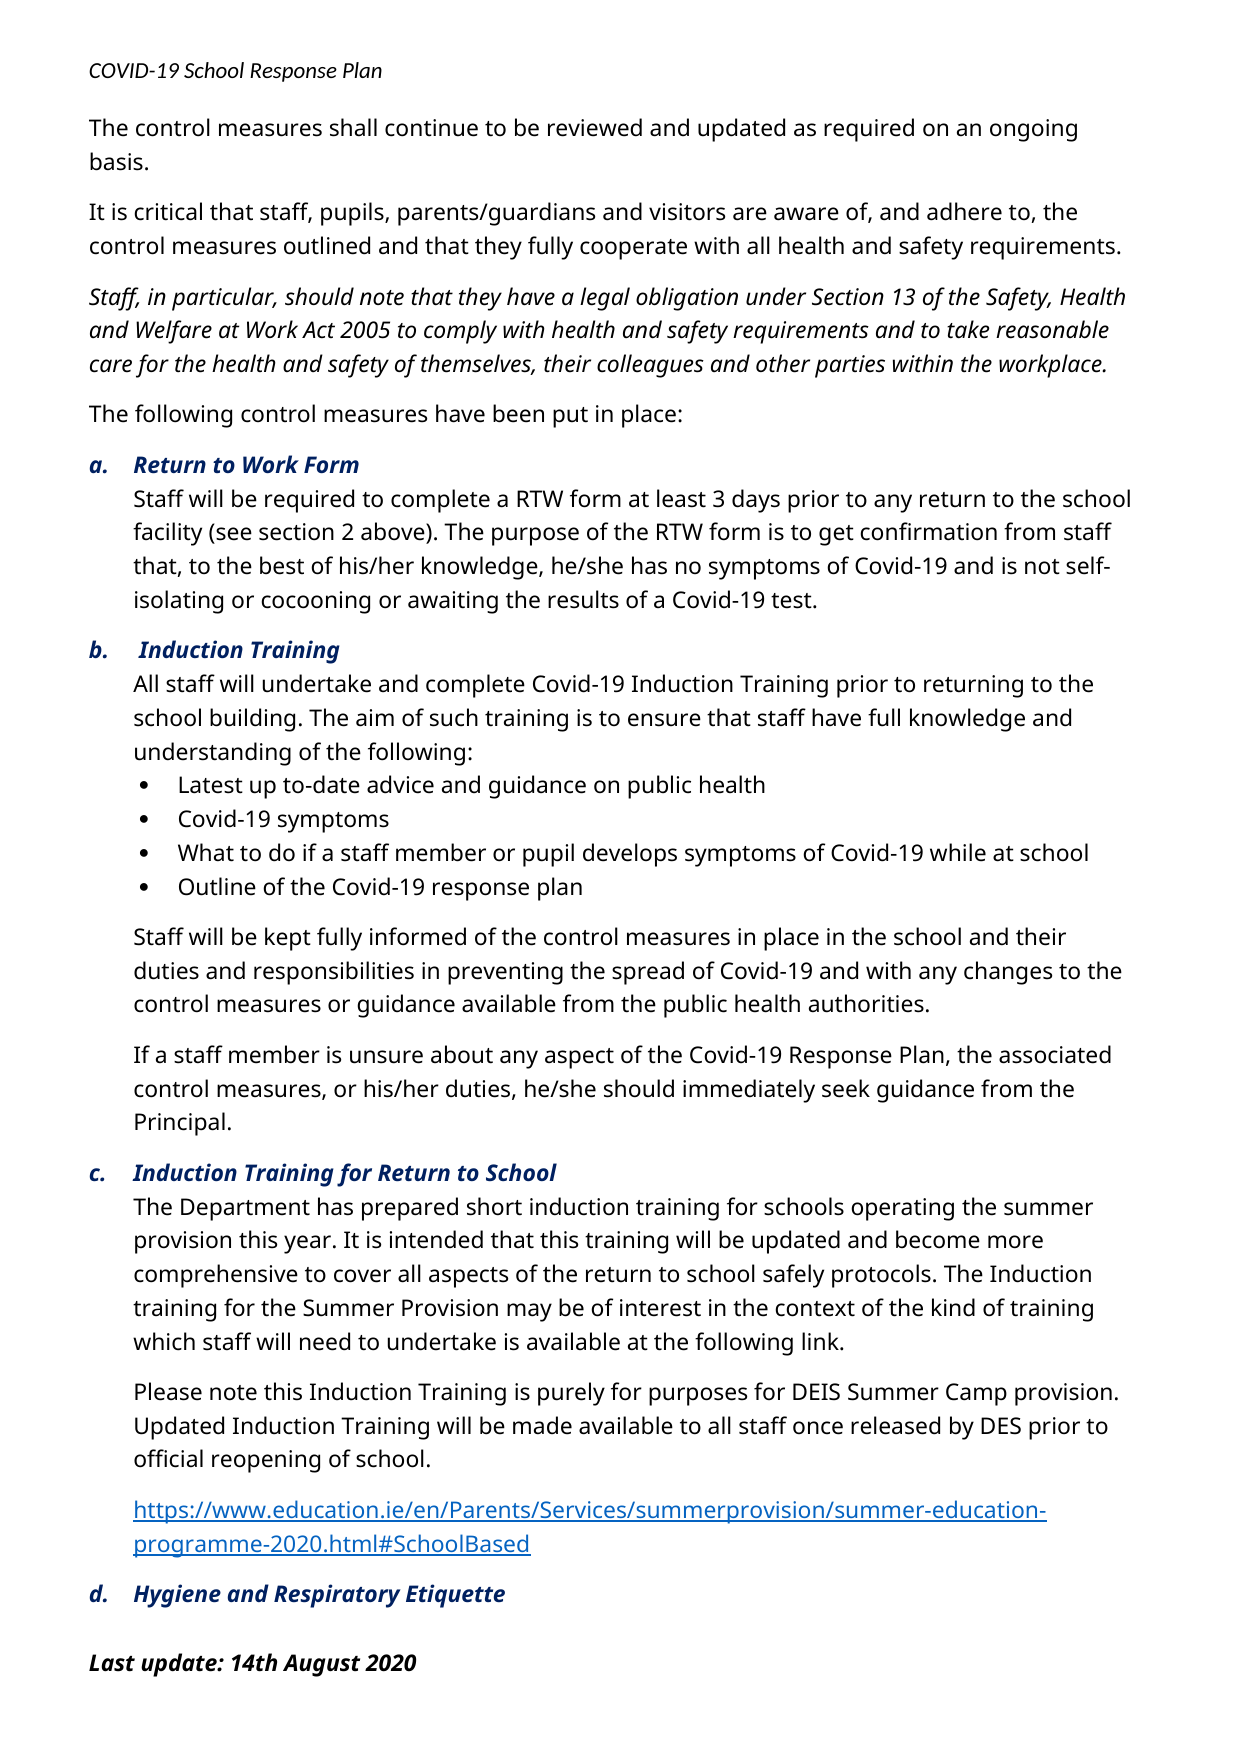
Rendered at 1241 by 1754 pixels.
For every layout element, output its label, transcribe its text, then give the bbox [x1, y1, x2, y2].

text All staff will undertake and complete Covid-19 Induction Training prior to returning to the school building. The aim of such training is to ensure that staff have full knowledge and understanding of the following: [133, 668, 1134, 767]
text https://www.education.ie/en/Parents/Services/summerprovision/summer-education-programme-2020.html#SchoolBased [133, 1494, 1134, 1559]
list Return to Work Form [89, 449, 1134, 480]
list What to do if a staff member or pupil develops symptoms of Covid-19 while at school [140, 837, 1134, 868]
text If a staff member is unsure about any aspect of the Covid-19 Response Plan, the associated control measures, or his/her duties, he/she should immediately seek guidance from the Principal. [133, 1039, 1134, 1137]
list Induction Training [89, 634, 1134, 665]
text Staff will be required to complete a RTW form at least 3 days prior to any return to the school facility (see section 2 above). The purpose of the RTW form is to get confirmation from staff that, to the best of his/her knowledge, he/she has no symptoms of Covid-19 and is not self-isolating or cocooning or awaiting the results of a Covid-19 test. [133, 482, 1134, 615]
list Induction Training for Return to School [89, 1157, 1134, 1188]
list Hygiene and Respiratory Etiquette [89, 1578, 1134, 1609]
text The control measures shall continue to be reviewed and updated as required on an ongoing basis. [89, 112, 1134, 177]
text Staff, in particular, should note that they have a legal obligation under Section 13 of the Safety, Health and Welfare at Work Act 2005 to comply with health and safety requirements and to take reasonable care for the health and safety of themselves, their colleagues and other parties within the workplace. [89, 280, 1134, 379]
list Outline of the Covid-19 response plan [140, 870, 1134, 902]
list Latest up to-date advice and guidance on public health [140, 769, 1134, 800]
text Please note this Induction Training is purely for purposes for DEIS Summer Camp provision. Updated Induction Training will be made available to all staff once released by DES prior to official reopening of school. [133, 1376, 1134, 1474]
text Staff will be kept fully informed of the control measures in place in the school and their duties and responsibilities in preventing the spread of Covid-19 and with any changes to the control measures or guidance available from the public health authorities. [133, 921, 1134, 1019]
text It is critical that staff, pupils, parents/guardians and visitors are aware of, and adhere to, the control measures outlined and that they fully cooperate with all health and safety requirements. [89, 196, 1134, 261]
list Covid-19 symptoms [140, 803, 1134, 834]
text The following control measures have been put in place: [89, 398, 1134, 429]
text The Department has prepared short induction training for schools operating the summer provision this year. It is intended that this training will be updated and become more comprehensive to cover all aspects of the return to school safely protocols. The Induction training for the Summer Provision may be of interest in the context of the kind of training which staff will need to undertake is available at the following link. [133, 1190, 1134, 1357]
